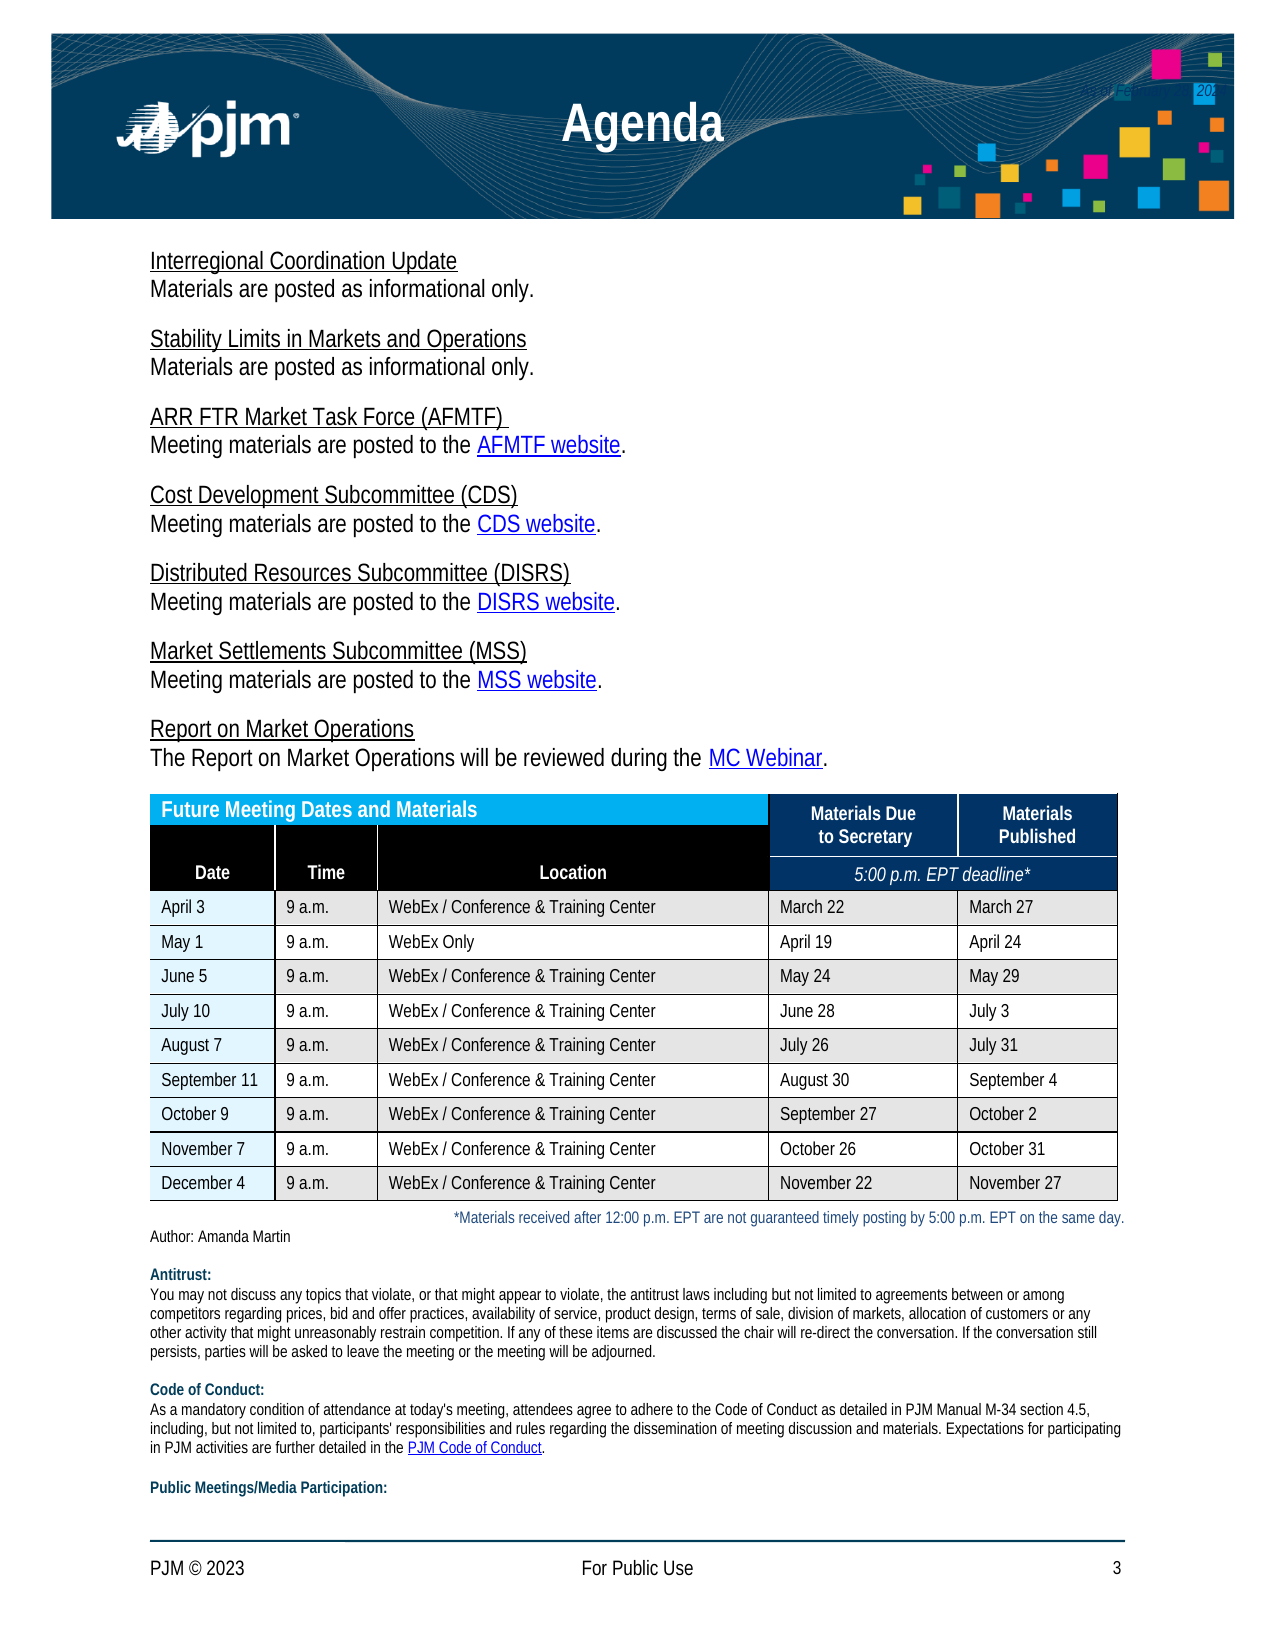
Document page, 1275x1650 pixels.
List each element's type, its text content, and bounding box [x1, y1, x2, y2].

subtitle ARR FTR Market Task Force (AFMTF) Meeting materials are posted to the AFMTF website. [150, 402, 1125, 459]
table_cell July 3 [958, 995, 1117, 1028]
text As a mandatory condition of attendance at today's meeting, attendees agree to adhere to the Code of Conduct as detailed in PJM Manual M-34 section 4.5, including, but not limited to, participants' responsibilities and rules regarding the dissemination of meeting discussion and materials. Expectations for participating in PJM activities are further detailed in the PJM Code of Conduct. [150, 1399, 1125, 1457]
table_cell July 31 [958, 1029, 1117, 1062]
text Author: Amanda Martin [150, 1227, 1125, 1246]
table_cell August 7 [150, 1029, 274, 1062]
table_cell August 30 [769, 1064, 957, 1097]
table_cell 9 a.m. [276, 1098, 377, 1131]
table_cell September 11 [150, 1064, 274, 1097]
table_cell March 27 [958, 891, 1117, 924]
subtitle Distributed Resources Subcommittee (DISRS) Meeting materials are posted to the DISRS website. [150, 558, 1125, 615]
subtitle Market Settlements Subcommittee (MSS) Meeting materials are posted to the MSS website. [150, 636, 1125, 693]
table_cell 9 a.m. [276, 1064, 377, 1097]
table_cell November 22 [769, 1167, 957, 1200]
table_cell June 5 [150, 960, 274, 993]
table_cell October 26 [769, 1133, 957, 1166]
subtitle Report on Market Operations The Report on Market Operations will be reviewed during the MC Webinar. [150, 714, 1125, 772]
table_cell WebEx / Conference & Training Center [378, 995, 768, 1028]
table_cell November 27 [958, 1167, 1117, 1200]
table_cell WebEx Only [378, 926, 768, 959]
table_cell Date [150, 826, 274, 890]
table_cell 9 a.m. [276, 1167, 377, 1200]
subtitle Interregional Coordination Update Materials are posted as informational only. [150, 246, 1125, 303]
table_cell April 24 [958, 926, 1117, 959]
table_cell WebEx / Conference & Training Center [378, 891, 768, 924]
table_cell May 29 [958, 960, 1117, 993]
table_cell WebEx / Conference & Training Center [378, 1064, 768, 1097]
table_cell April 3 [150, 891, 274, 924]
title Public Meetings/Media Participation: [150, 1478, 1125, 1497]
table_cell March 22 [769, 891, 957, 924]
table_cell 9 a.m. [276, 891, 377, 924]
text *Materials received after 12:00 p.m. EPT are not guaranteed timely posting by 5:00 p.m. EPT on the same day. [150, 1208, 1125, 1227]
table_cell WebEx / Conference & Training Center [378, 1098, 768, 1131]
picture [51, 32, 1235, 219]
table_cell 9 a.m. [276, 960, 377, 993]
table_cell Time [276, 826, 377, 890]
table_header Materials Due to Secretary [770, 794, 957, 856]
subtitle Cost Development Subcommittee (CDS) Meeting materials are posted to the CDS website. [150, 480, 1125, 537]
table_cell 9 a.m. [276, 1133, 377, 1166]
table_cell Location [378, 826, 768, 890]
table_cell September 4 [958, 1064, 1117, 1097]
table_cell May 24 [769, 960, 957, 993]
table_cell November 7 [150, 1133, 274, 1166]
table_cell October 9 [150, 1098, 274, 1131]
table_cell October 2 [958, 1098, 1117, 1131]
table_cell WebEx / Conference & Training Center [378, 1133, 768, 1166]
text You may not discuss any topics that violate, or that might appear to violate, the antitrust laws including but not limited to agreements between or among competitors regarding prices, bid and offer practices, availability of service, product design, terms of sale, division of markets, allocation of customers or any other activity that might unreasonably restrain competition. If any of these items are discussed the chair will re-direct the conversation. If the conversation still persists, parties will be asked to leave the meeting or the meeting will be adjourned. [150, 1284, 1125, 1361]
table_header Future Meeting Dates and Materials [150, 794, 768, 825]
table_cell July 10 [150, 995, 274, 1028]
subtitle Antitrust: [150, 1265, 1125, 1284]
table_cell 5:00 p.m. EPT deadline* [770, 857, 1117, 890]
table_header Materials Published [959, 794, 1117, 856]
subtitle Stability Limits in Markets and Operations Materials are posted as informational only. [150, 324, 1125, 381]
table_cell WebEx / Conference & Training Center [378, 1029, 768, 1062]
table_cell 9 a.m. [276, 1029, 377, 1062]
table_cell May 1 [150, 926, 274, 959]
title Code of Conduct: [150, 1380, 1125, 1399]
table_cell WebEx / Conference & Training Center [378, 960, 768, 993]
table_cell WebEx / Conference & Training Center [378, 1167, 768, 1200]
table_cell September 27 [769, 1098, 957, 1131]
table_cell 9 a.m. [276, 995, 377, 1028]
table_cell July 26 [769, 1029, 957, 1062]
table_cell 9 a.m. [276, 926, 377, 959]
table_cell December 4 [150, 1167, 274, 1200]
table_cell October 31 [958, 1133, 1117, 1166]
table_cell April 19 [769, 926, 957, 959]
table_cell June 28 [769, 995, 957, 1028]
